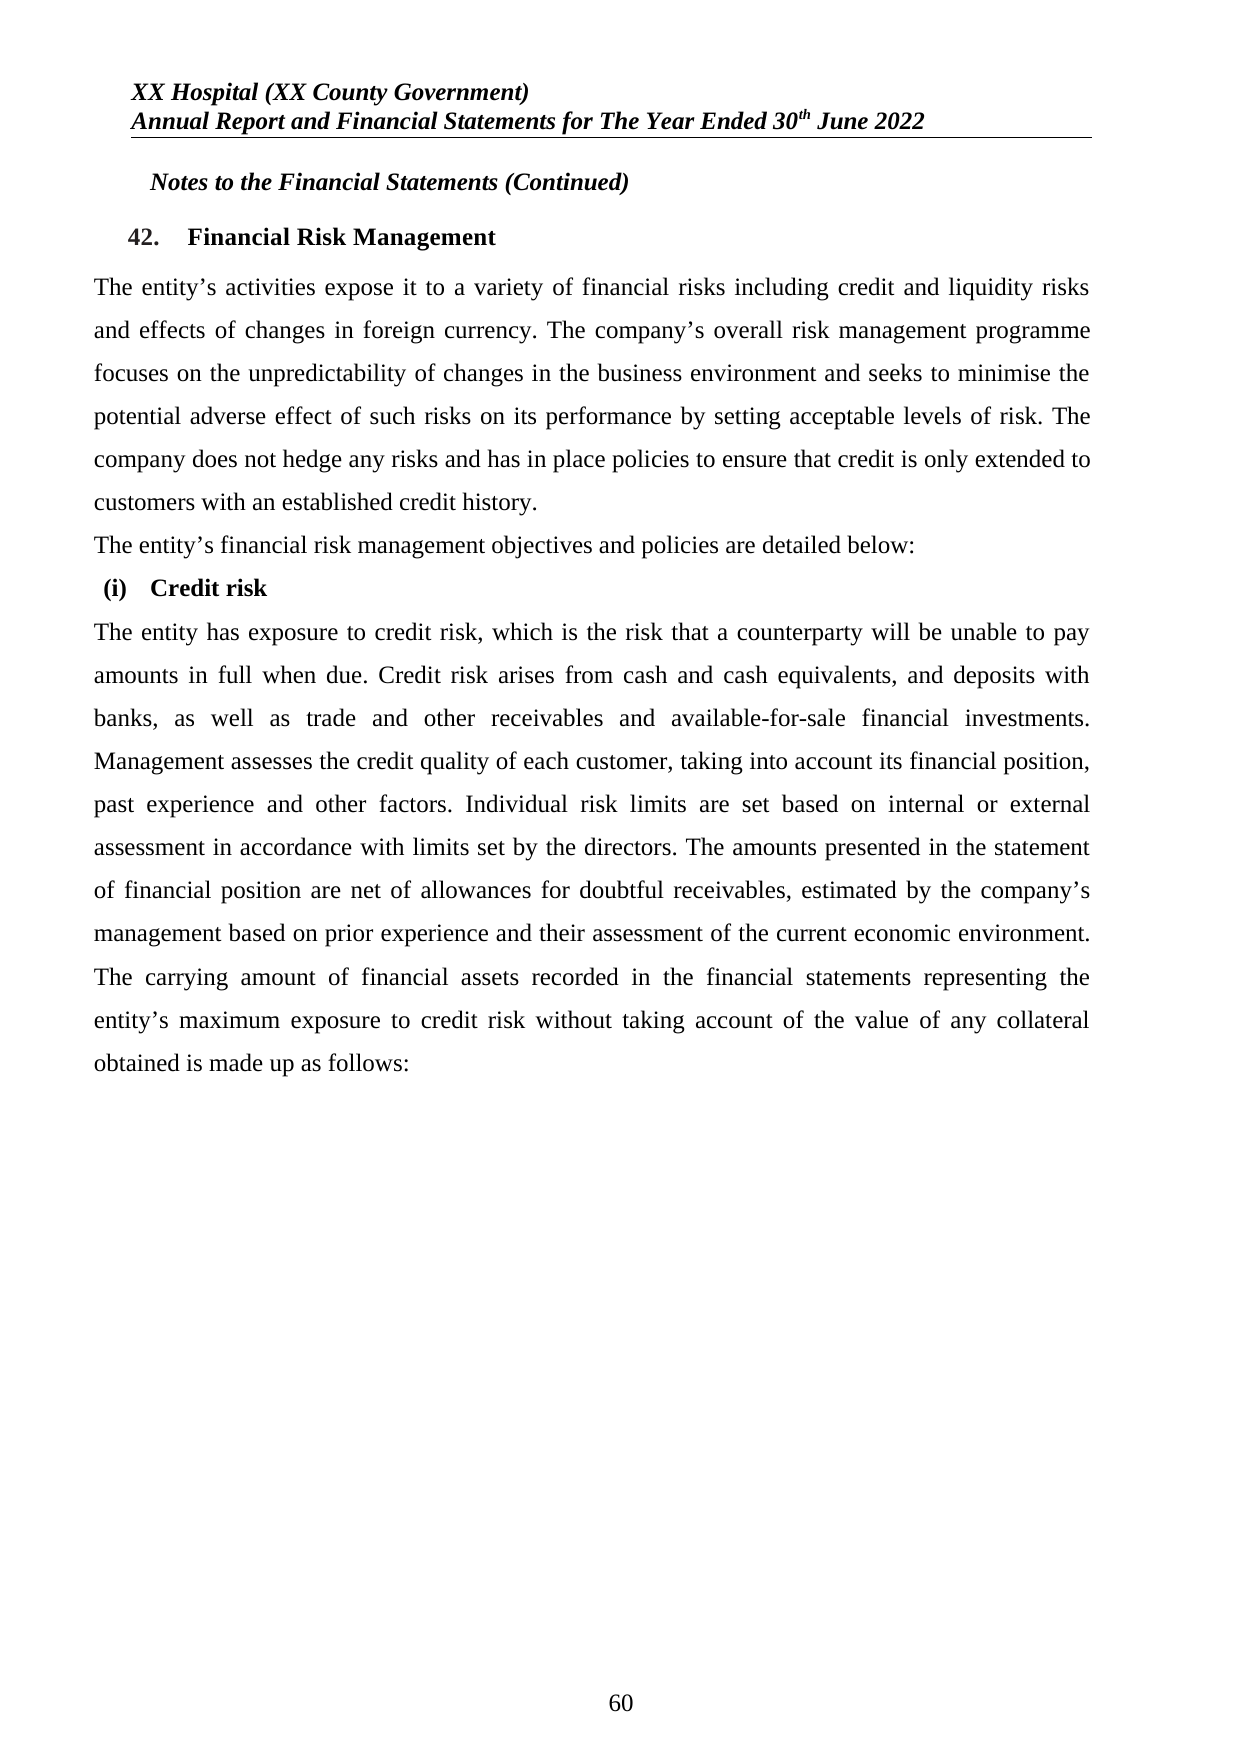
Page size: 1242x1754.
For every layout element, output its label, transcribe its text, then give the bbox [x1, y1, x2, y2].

text The entity’s financial risk management objectives and policies are detailed below: [94, 530, 1092, 559]
text The entity has exposure to credit risk, which is the risk that a counterparty will be unable to pay amounts in full when due. Credit risk arises from cash and cash equivalents, and deposits with banks, as well as trade and other receivables and available-for-sale financial investments. Management assesses the credit quality of each customer, taking into account its financial position, past experience and other factors. Individual risk limits are set based on internal or external assessment in accordance with limits set by the directors. The amounts presented in the statement of financial position are net of allowances for doubtful receivables, estimated by the company’s management based on prior experience and their assessment of the current economic environment. The carrying amount of financial assets recorded in the financial statements representing the entity’s maximum exposure to credit risk without taking account of the value of any collateral obtained is made up as follows: [94, 617, 1092, 1077]
list Financial Risk Management [128, 222, 1094, 251]
text The entity’s activities expose it to a variety of financial risks including credit and liquidity risks and effects of changes in foreign currency. The company’s overall risk management programme focuses on the unpredictability of changes in the business environment and seeks to minimise the potential adverse effect of such risks on its performance by setting acceptable levels of risk. The company does not hedge any risks and has in place policies to ensure that credit is only extended to customers with an established credit history. [94, 272, 1092, 516]
text Notes to the Financial Statements (Continued) [150, 167, 1092, 196]
list Credit risk [103, 573, 1092, 602]
